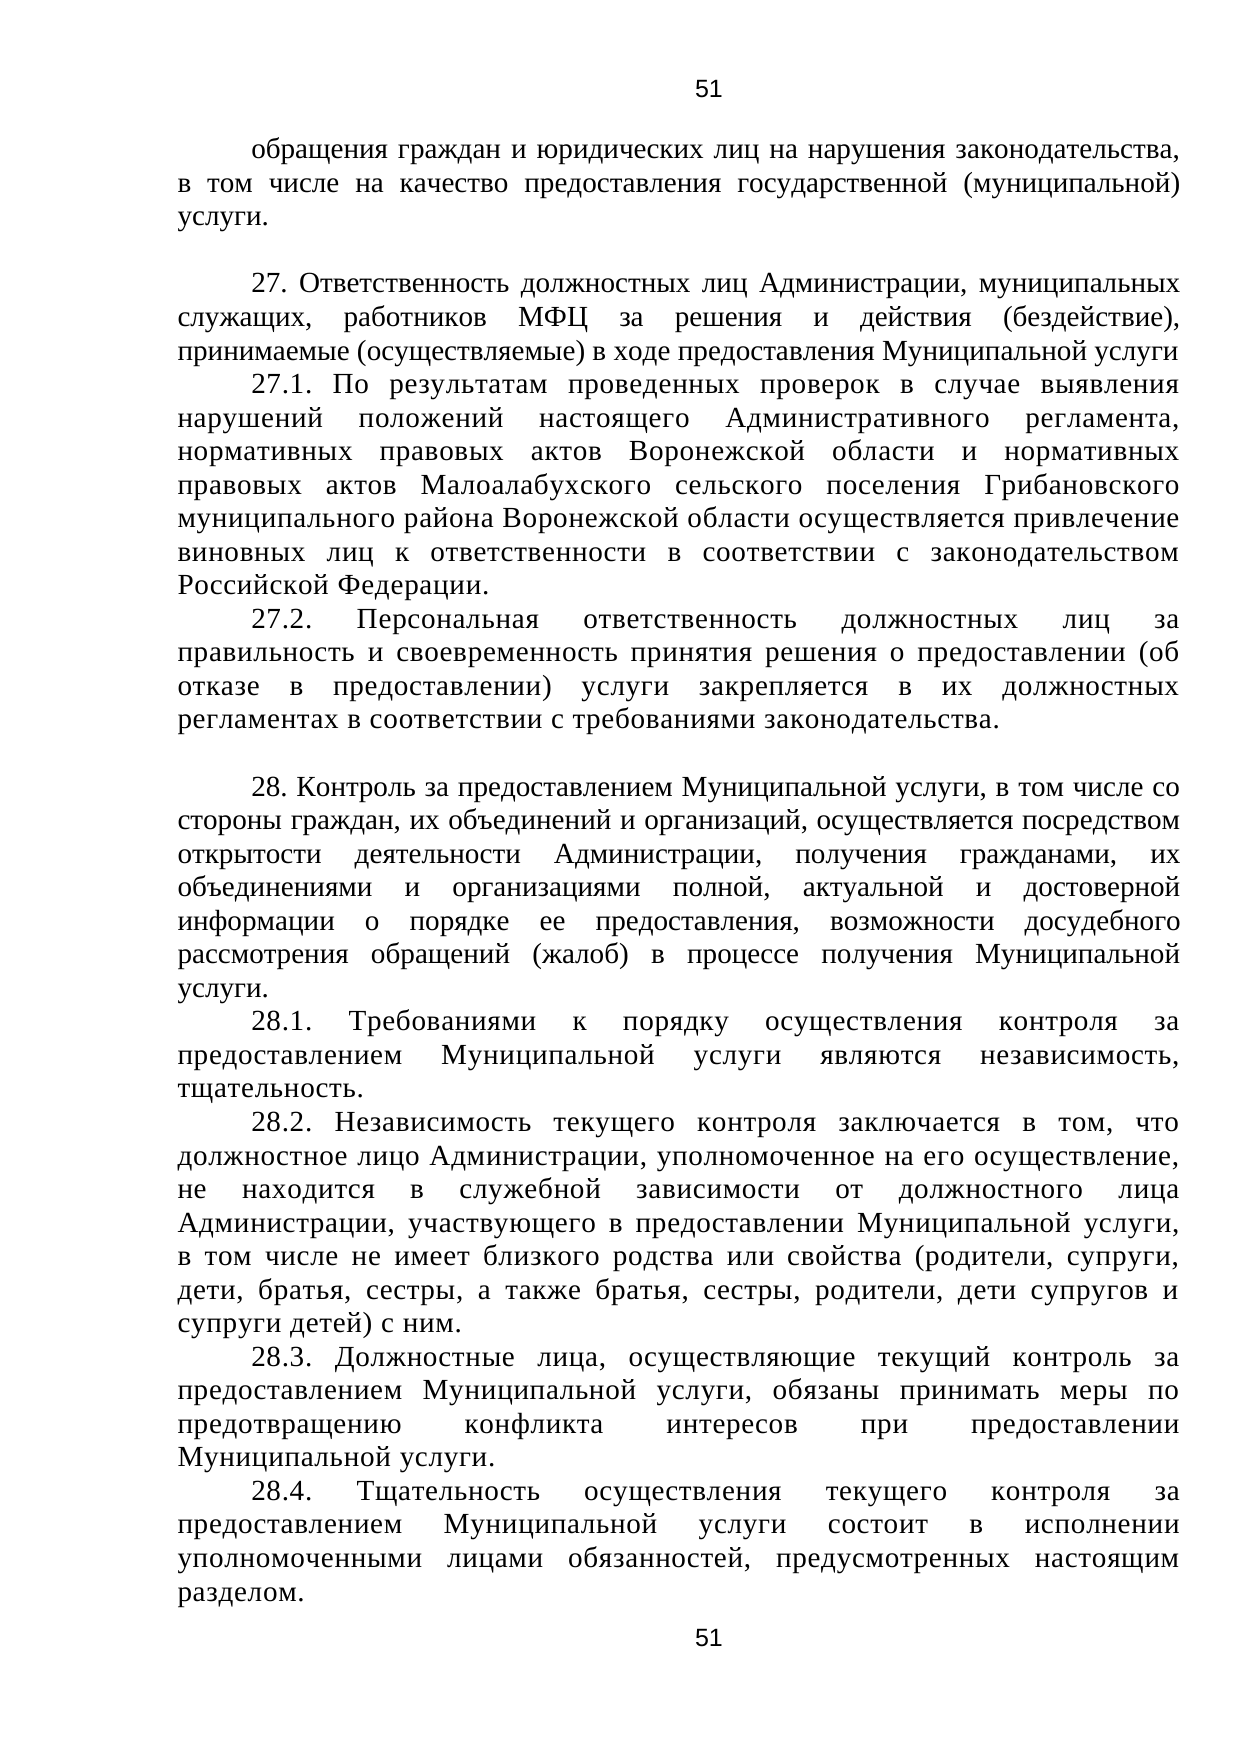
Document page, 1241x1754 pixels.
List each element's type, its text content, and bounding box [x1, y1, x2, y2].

list 28.1. Требованиями к порядку осуществления контроля за предоставлением Муниципальной услуги являются независимость, тщательность. [177, 1003, 1181, 1104]
list 28.3. Должностные лица, осуществляющие текущий контроль за предоставлением Муниципальной услуги, обязаны принимать меры по предотвращению конфликта интересов при предоставлении Муниципальной услуги. [177, 1339, 1181, 1473]
text 27. Ответственность должностных лиц Администрации, муниципальных служащих, работников МФЦ за решения и действия (бездействие), принимаемые (осуществляемые) в ходе предоставления Муниципальной услуги [177, 266, 1181, 366]
text 28. Контроль за предоставлением Муниципальной услуги, в том числе со стороны граждан, их объединений и организаций, осуществляется посредством открытости деятельности Администрации, получения гражданами, их объединениями и организациями полной, актуальной и достоверной информации о порядке ее предоставления, возможности досудебного рассмотрения обращений (жалоб) в процессе получения Муниципальной услуги. [177, 769, 1181, 1003]
list 28.2. Независимость текущего контроля заключается в том, что должностное лицо Администрации, уполномоченное на его осуществление, не находится в служебной зависимости от должностного лица Администрации, участвующего в предоставлении Муниципальной услуги, в том числе не имеет близкого родства или свойства (родители, супруги, дети, братья, сестры, а также братья, сестры, родители, дети супругов и супруги детей) с ним. [177, 1104, 1181, 1339]
text 27.2. Персональная ответственность должностных лиц за правильность и своевременность принятия решения о предоставлении (об отказе в предоставлении) услуги закрепляется в их должностных регламентах в соответствии с требованиями законодательства. [177, 601, 1181, 735]
list 28.4. Тщательность осуществления текущего контроля за предоставлением Муниципальной услуги состоит в исполнении уполномоченными лицами обязанностей, предусмотренных настоящим разделом. [177, 1473, 1181, 1607]
text 27.1. По результатам проведенных проверок в случае выявления нарушений положений настоящего Административного регламента, нормативных правовых актов Воронежской области и нормативных правовых актов Малоалабухского сельского поселения Грибановского муниципального района Воронежской области осуществляется привлечение виновных лиц к ответственности в соответствии с законодательством Российской Федерации. [177, 366, 1181, 601]
text обращения граждан и юридических лиц на нарушения законодательства, в том числе на качество предоставления государственной (муниципальной) услуги. [177, 131, 1181, 232]
